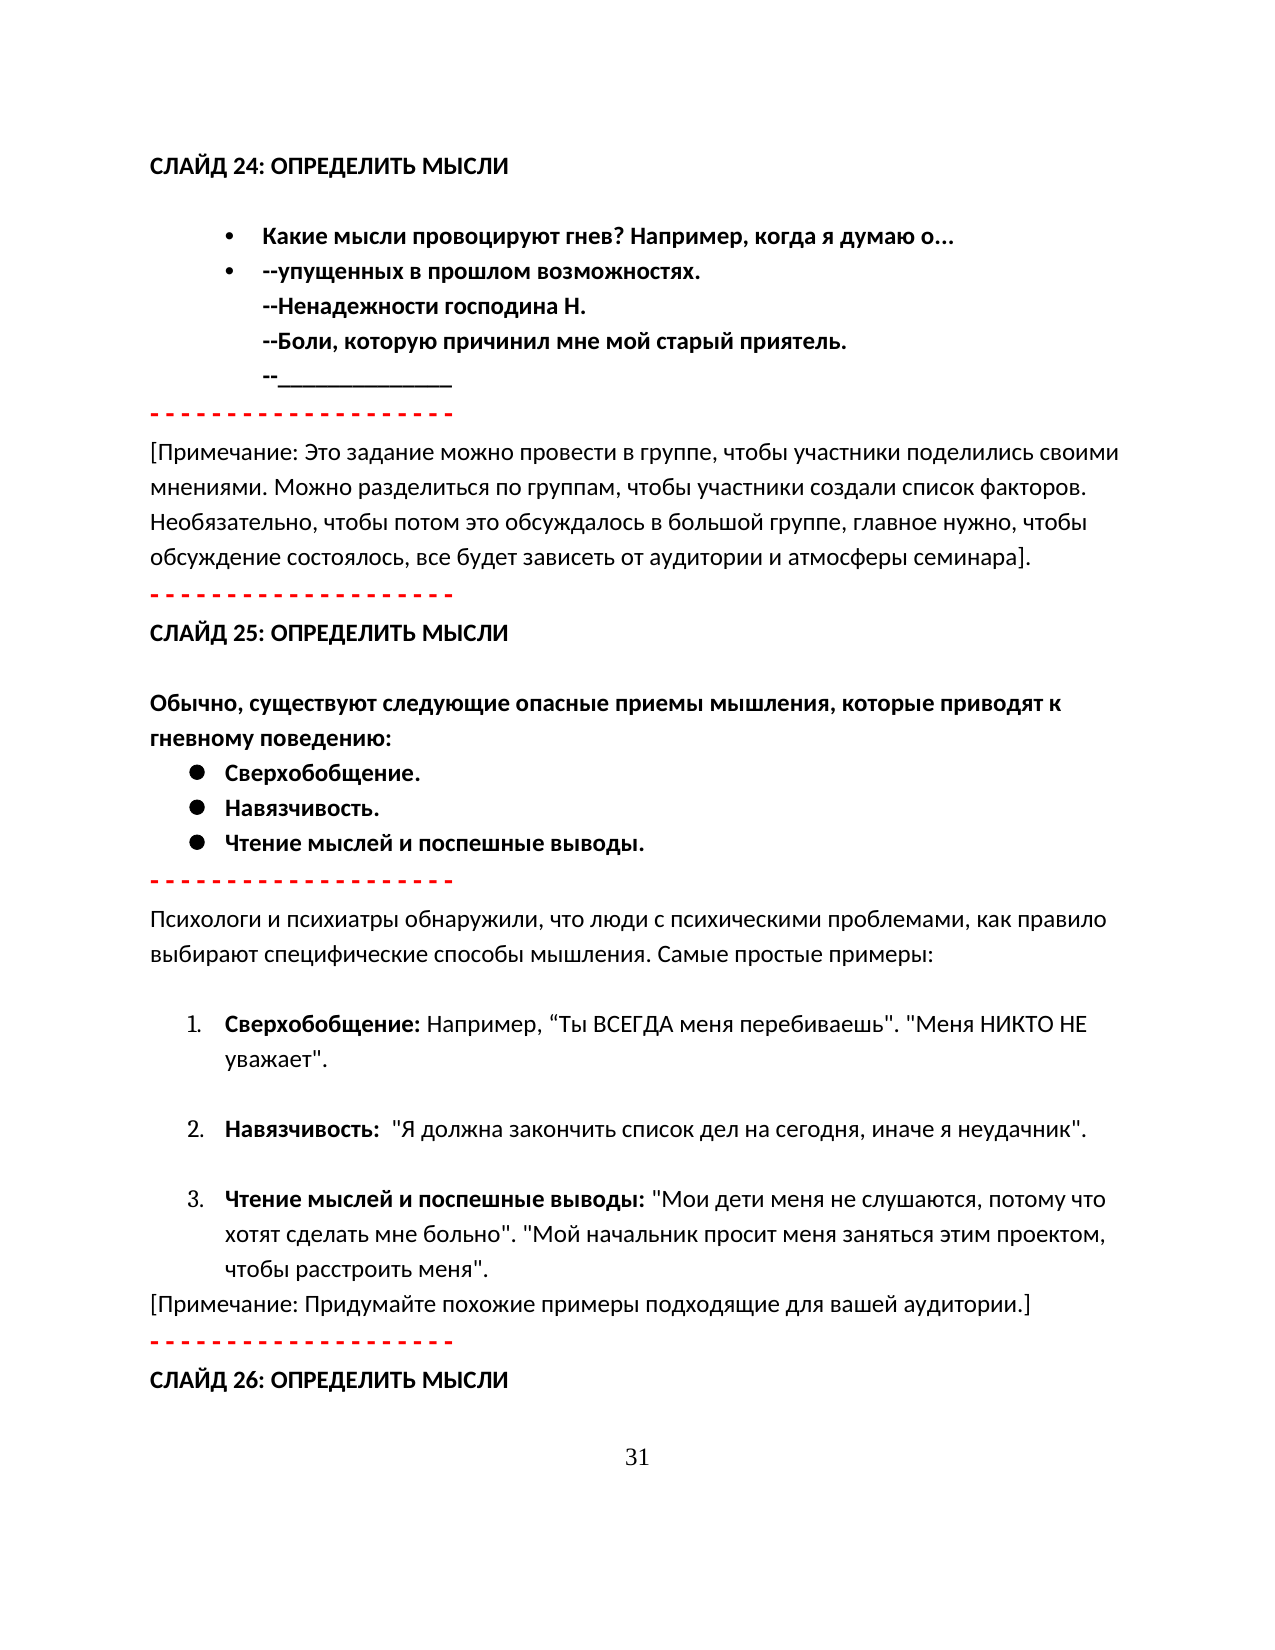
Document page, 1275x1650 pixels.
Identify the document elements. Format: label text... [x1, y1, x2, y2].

text - - - - - - - - - - - - - - - - - - - - [150, 1323, 1125, 1358]
text СЛАЙД 26: ОПРЕДЕЛИТЬ МЫСЛИ [150, 1364, 1125, 1394]
text --Ненадежности господина Н. [225, 290, 1125, 321]
list Сверхобобщение. [187, 757, 1125, 787]
text Психологи и психиатры обнаружили, что люди с психическими проблемами, как правило выбирают специфические способы мышления. Самые простые примеры: [150, 903, 1125, 968]
list Чтение мыслей и поспешные выводы: "Мои дети меня не слушаются, потому что хотят сделать мне больно". "Мой начальник просит меня заняться этим проектом, чтобы расстроить меня". [187, 1183, 1125, 1283]
list --упущенных в прошлом возможностях. [225, 255, 1125, 286]
list Какие мысли провоцируют гнев? Например, когда я думаю о... [225, 220, 1125, 251]
text --______________ [262, 360, 1125, 391]
list Сверхобобщение: Например, “Ты ВСЕГДА меня перебиваешь". "Меня НИКТО НЕ уважает". [187, 1008, 1125, 1073]
list Навязчивость. [187, 792, 1125, 822]
list Чтение мыслей и поспешные выводы. [187, 827, 1125, 857]
text СЛАЙД 25: ОПРЕДЕЛИТЬ МЫСЛИ [150, 617, 1125, 647]
text - - - - - - - - - - - - - - - - - - - - [150, 395, 1125, 431]
text СЛАЙД 24: ОПРЕДЕЛИТЬ МЫСЛИ [150, 150, 1125, 181]
text - - - - - - - - - - - - - - - - - - - - [150, 576, 1125, 612]
text - - - - - - - - - - - - - - - - - - - - [150, 862, 1125, 897]
text --Боли, которую причинил мне мой старый приятель. [262, 325, 1125, 356]
text [Примечание: Придумайте похожие примеры подходящие для вашей аудитории.] [150, 1288, 1125, 1318]
list Навязчивость: "Я должна закончить список дел на сегодня, иначе я неудачник". [187, 1113, 1125, 1143]
text Обычно, существуют следующие опасные приемы мышления, которые приводят к гневному поведению: [150, 687, 1125, 752]
